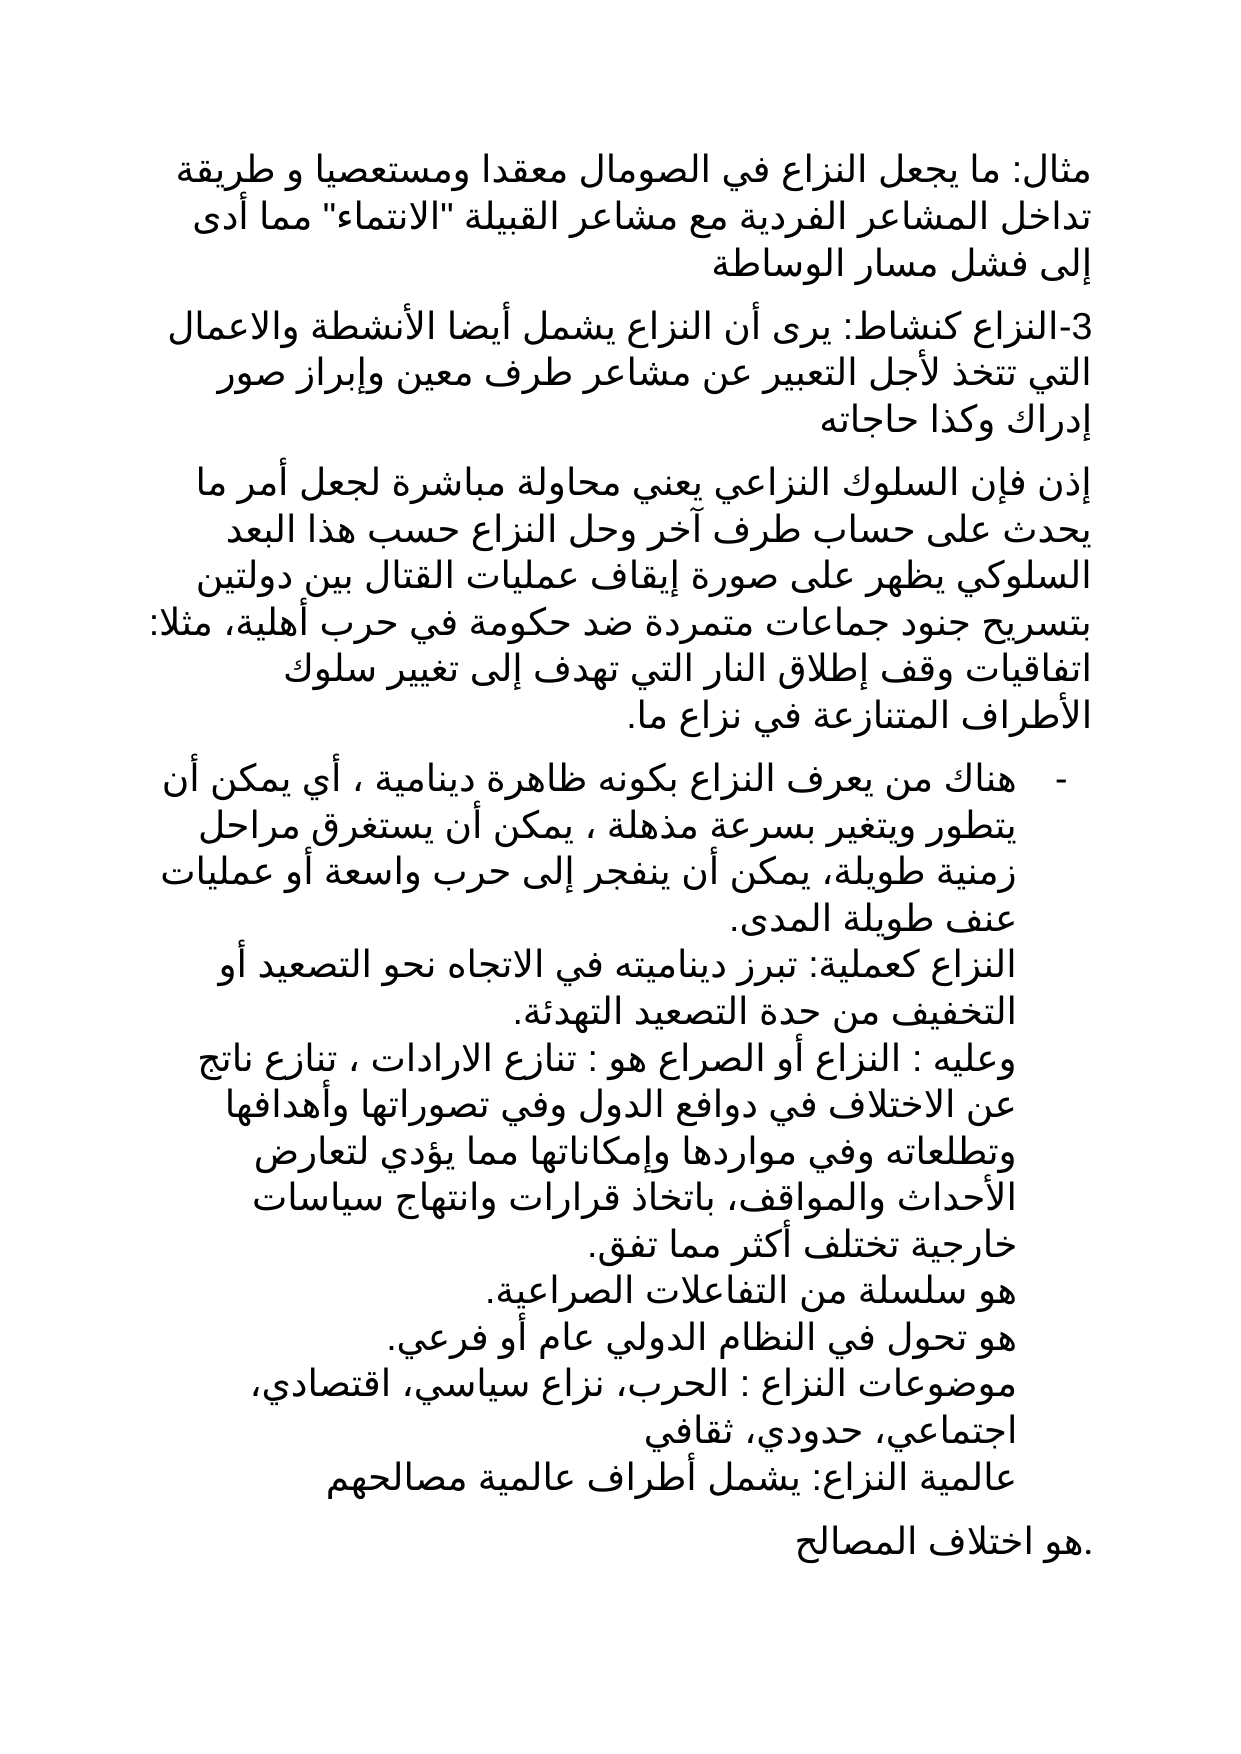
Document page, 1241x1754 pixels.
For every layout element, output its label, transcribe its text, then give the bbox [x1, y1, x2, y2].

list النزاع كعملية: تبرز ديناميته في الاتجاه نحو التصعيد أو التخفيف من حدة التصعيد التهدئة. [148, 943, 1018, 1032]
list هو سلسلة من التفاعلات الصراعية. [148, 1268, 1018, 1312]
text مثال: ما يجعل النزاع في الصومال معقدا ومستعصيا و طريقة تداخل المشاعر الفردية مع مشاعر القبيلة "الانتماء" مما أدى إلى فشل مسار الوساطة [148, 148, 1093, 284]
list وعليه : النزاع أو الصراع هو : تنازع الارادات ، تنازع ناتج عن الاختلاف في دوافع الدول وفي تصوراتها وأهدافها وتطلعاته وفي مواردها وإمكاناتها مما يؤدي لتعارض الأحداث والمواقف، باتخاذ قرارات وانتهاج سياسات خارجية تختلف أكثر مما تفق. [148, 1036, 1018, 1265]
text إذن فإن السلوك النزاعي يعني محاولة مباشرة لجعل أمر ما يحدث على حساب طرف آخر وحل النزاع حسب هذا البعد السلوكي يظهر على صورة إيقاف عمليات القتال بين دولتين بتسريح جنود جماعات متمردة ضد حكومة في حرب أهلية، مثلا: اتفاقيات وقف إطلاق النار التي تهدف إلى تغيير سلوك الأطراف المتنازعة في نزاع ما. [148, 460, 1093, 736]
text 3-النزاع كنشاط: يرى أن النزاع يشمل أيضا الأنشطة والاعمال التي تتخذ لأجل التعبير عن مشاعر طرف معين وإبراز صور إدراك وكذا حاجاته [148, 304, 1093, 440]
list موضوعات النزاع : الحرب، نزاع سياسي، اقتصادي، اجتماعي، حدودي، ثقافي [148, 1362, 1018, 1451]
list عالمية النزاع: يشمل أطراف عالمية مصالحهم [148, 1455, 1018, 1498]
list هناك من يعرف النزاع بكونه ظاهرة دينامية ، أي يمكن أن يتطور ويتغير بسرعة مذهلة ، يمكن أن يستغرق مراحل زمنية طويلة، يمكن أن ينفجر إلى حرب واسعة أو عمليات عنف طويلة المدى. [148, 756, 1055, 939]
list هو تحول في النظام الدولي عام أو فرعي. [148, 1315, 1018, 1358]
text هو اختلاف المصالح. [148, 1518, 1093, 1564]
